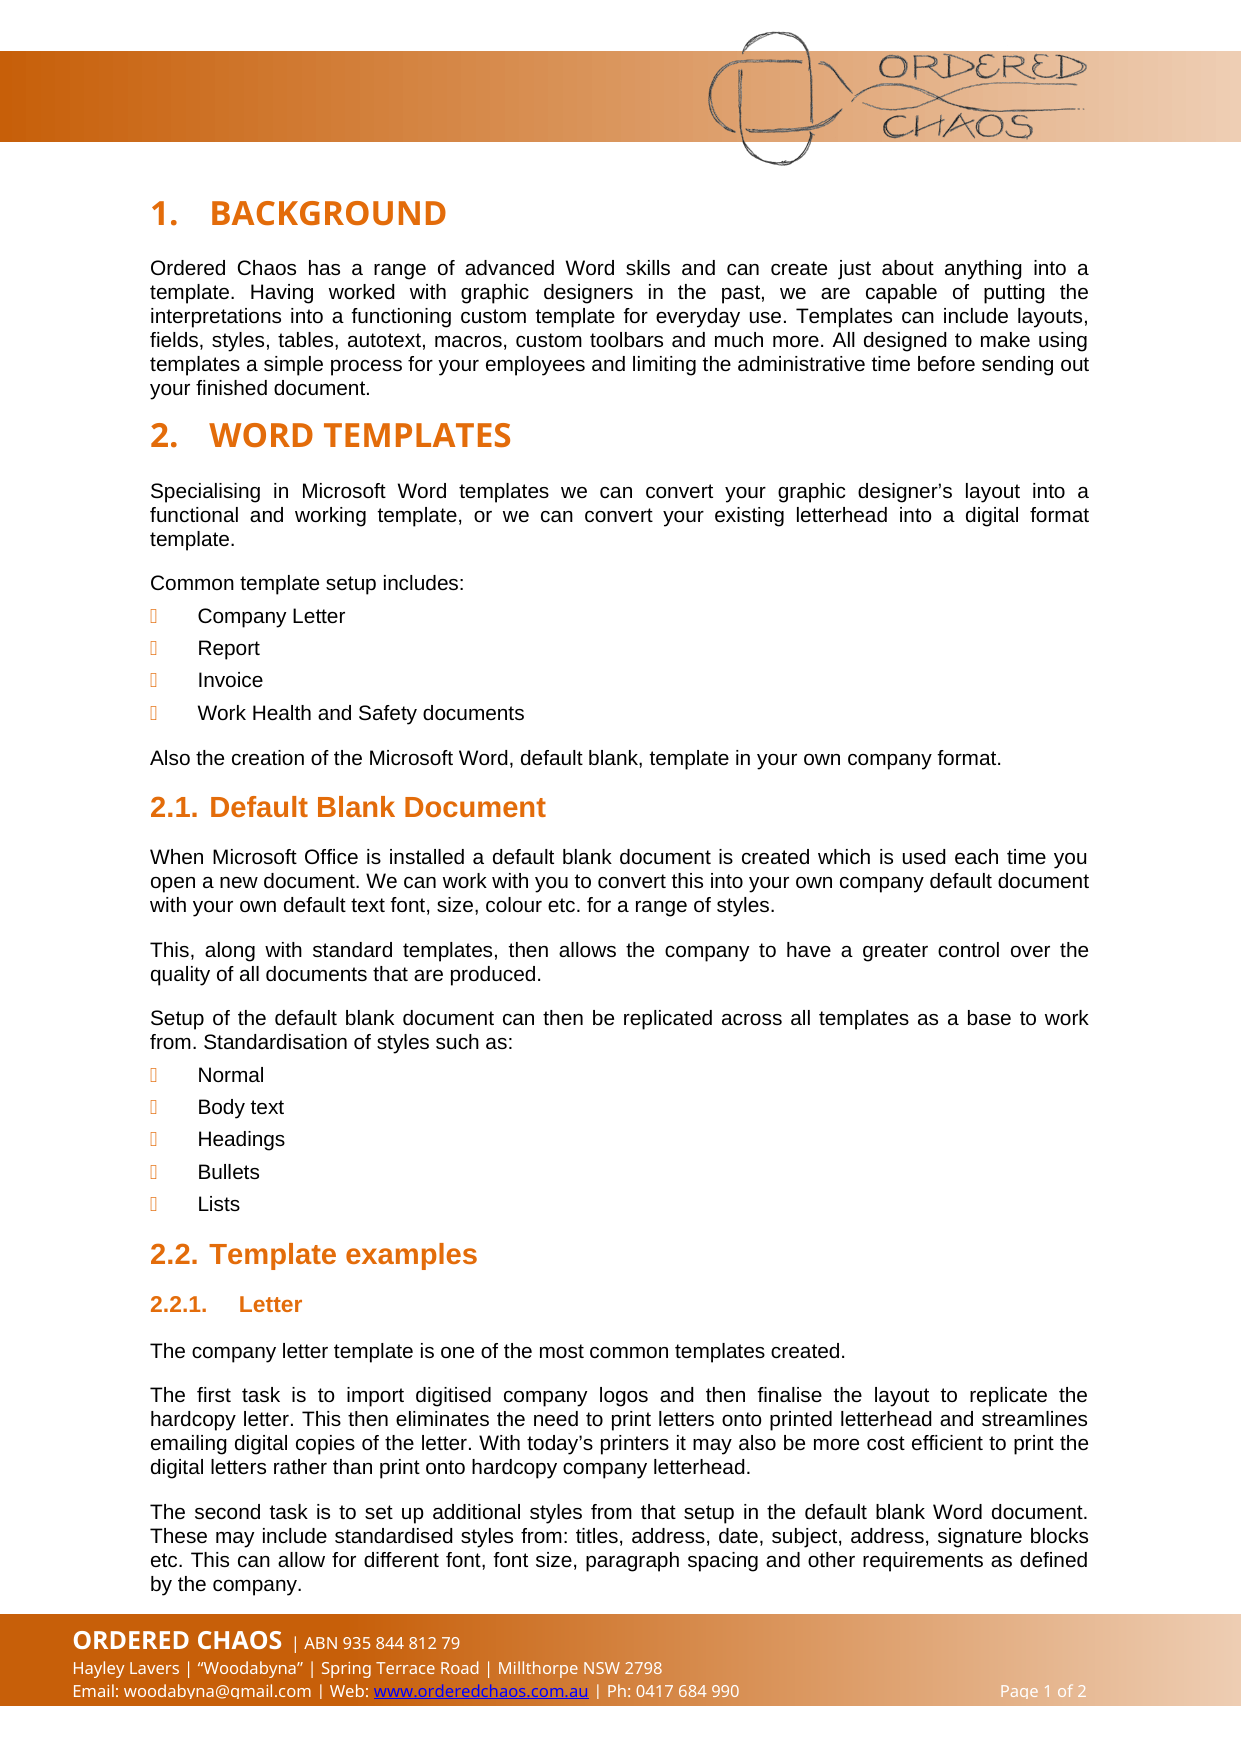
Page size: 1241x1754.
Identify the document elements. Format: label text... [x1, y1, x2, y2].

text Ordered Chaos has a range of advanced Word skills and can create just about anything into a template. Having worked with graphic designers in the past, we are capable of putting the interpretations into a functioning custom template for everyday use. Templates can include layouts, fields, styles, tables, autotext, macros, custom toolbars and much more. All designed to make using templates a simple process for your employees and limiting the administrative time before sending out your finished document. [150, 256, 1090, 400]
text Lists [150, 1192, 1090, 1216]
text Specialising in Microsoft Word templates we can convert your graphic designer’s layout into a functional and working template, or we can convert your existing letterhead into a digital format template. [150, 478, 1090, 550]
subtitle Letter [150, 1291, 1090, 1318]
subtitle Template examples [150, 1237, 1090, 1270]
text Company Letter [150, 603, 1090, 627]
text Body text [150, 1095, 1090, 1119]
subtitle Word Templates [150, 412, 1090, 458]
text When Microsoft Office is installed a default blank document is created which is used each time you open a new document. We can work with you to convert this into your own company default document with your own default text font, size, colour etc. for a range of styles. [150, 845, 1090, 917]
text This, along with standard templates, then allows the company to have a greater control over the quality of all documents that are produced. [150, 937, 1090, 985]
text Setup of the default blank document can then be replicated across all templates as a base to work from. Standardisation of styles such as: [150, 1006, 1090, 1054]
text Also the creation of the Microsoft Word, default blank, template in your own company format. [150, 746, 1090, 769]
text Work Health and Safety documents [150, 701, 1090, 725]
picture [706, 29, 1091, 168]
subtitle Background [150, 190, 1090, 235]
text Report [150, 636, 1090, 660]
text Bullets [150, 1159, 1090, 1184]
subtitle Default Blank Document [150, 790, 1090, 824]
text The company letter template is one of the most common templates created. [150, 1338, 1090, 1362]
text The second task is to set up additional styles from that setup in the default blank Word document. These may include standardised styles from: titles, address, date, subject, address, signature blocks etc. This can allow for different font, font size, paragraph spacing and other requirements as defined by the company. [150, 1500, 1090, 1596]
text Invoice [150, 668, 1090, 692]
text Headings [150, 1127, 1090, 1151]
text The first task is to import digitised company logos and then finalise the layout to replicate the hardcopy letter. This then eliminates the need to print letters onto printed letterhead and streamlines emailing digital copies of the letter. With today’s printers it may also be more cost efficient to print the digital letters rather than print onto hardcopy company letterhead. [150, 1383, 1090, 1479]
text Common template setup includes: [150, 571, 1090, 595]
text Normal [150, 1062, 1090, 1086]
